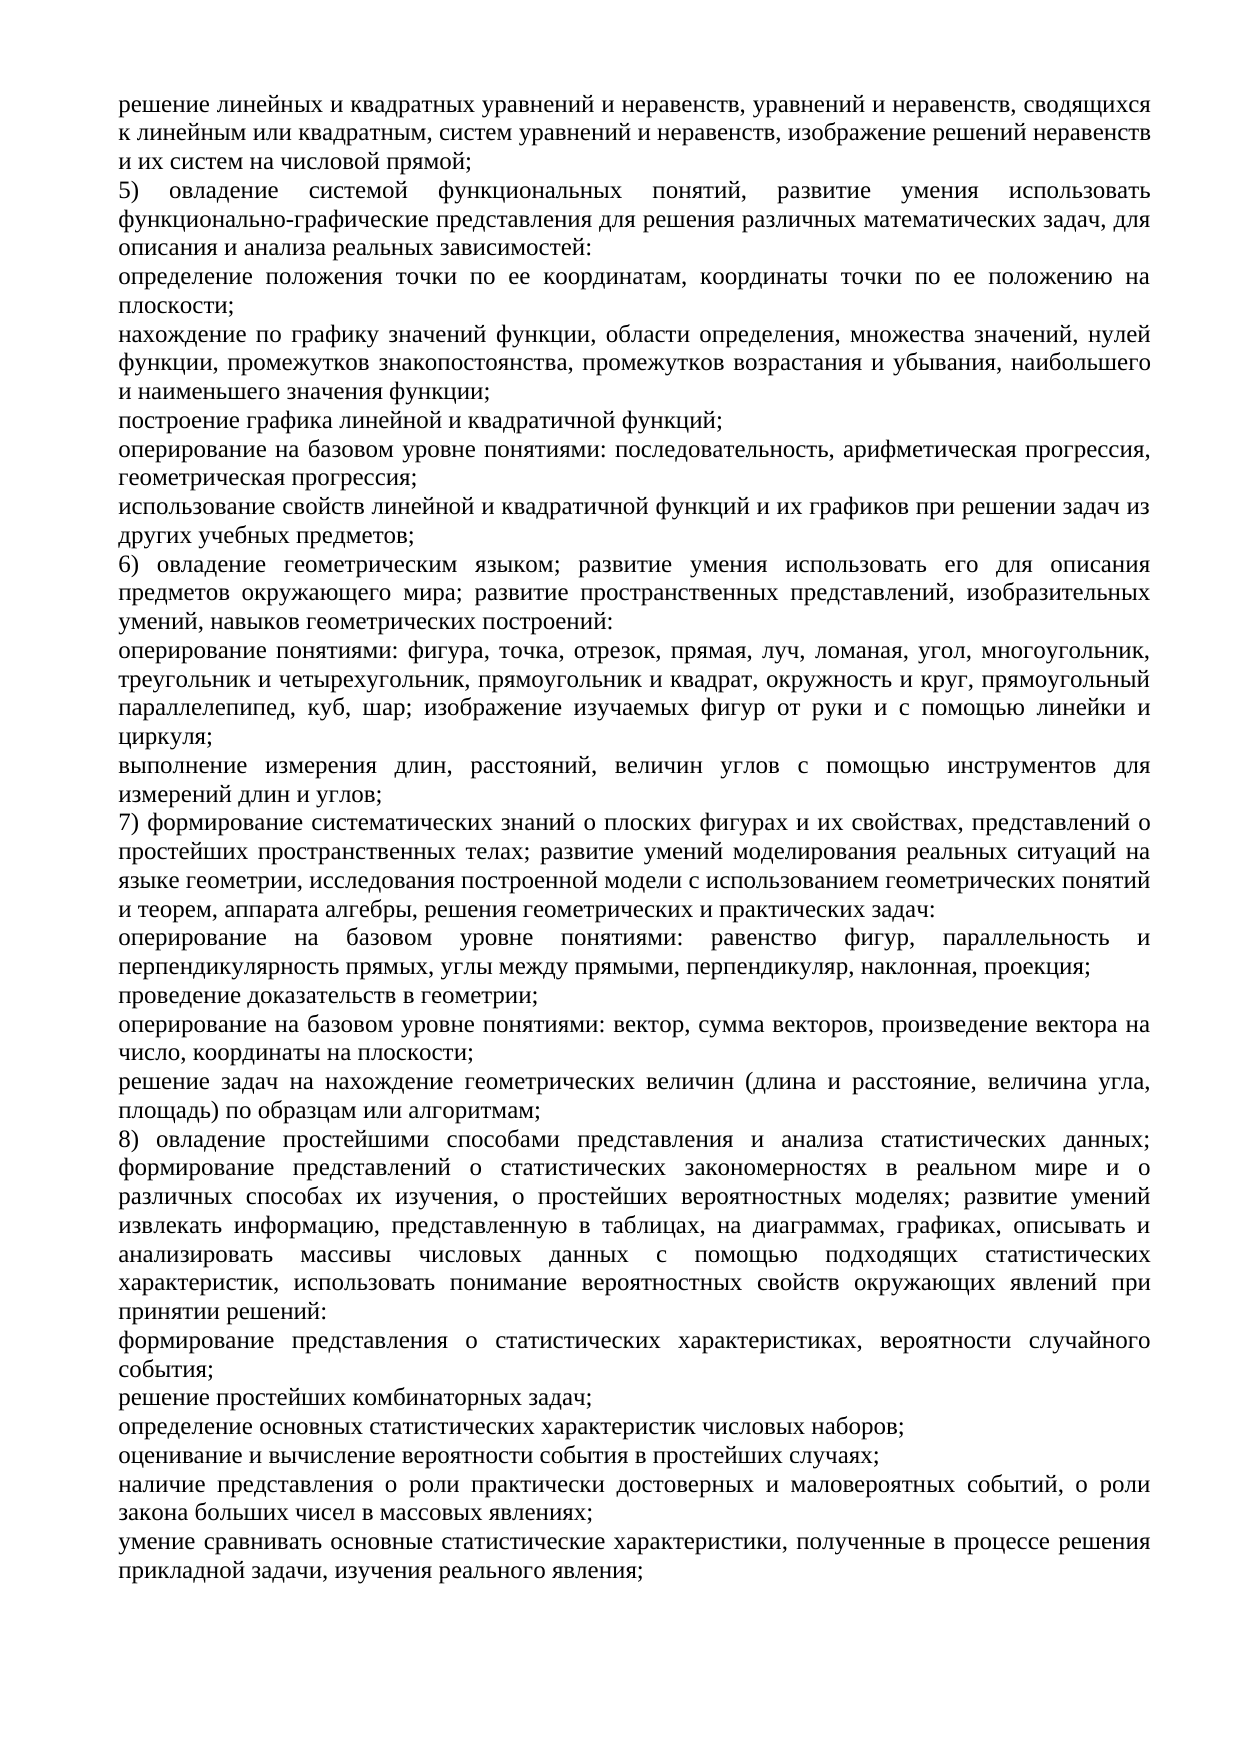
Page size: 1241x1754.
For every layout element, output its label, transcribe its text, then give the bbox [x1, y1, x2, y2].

text 8) овладение простейшими способами представления и анализа статистических данных; формирование представлений о статистических закономерностях в реальном мире и о различных способах их изучения, о простейших вероятностных моделях; развитие умений извлекать информацию, представленную в таблицах, на диаграммах, графиках, описывать и анализировать массивы числовых данных с помощью подходящих статистических характеристик, использовать понимание вероятностных свойств окружающих явлений при принятии решений: [118, 1124, 1152, 1325]
text решение простейших комбинаторных задач; [118, 1382, 1152, 1411]
text выполнение измерения длин, расстояний, величин углов с помощью инструментов для измерений длин и углов; [118, 750, 1152, 807]
text нахождение по графику значений функции, области определения, множества значений, нулей функции, промежутков знакопостоянства, промежутков возрастания и убывания, наибольшего и наименьшего значения функции; [118, 319, 1152, 405]
text решение задач на нахождение геометрических величин (длина и расстояние, величина угла, площадь) по образцам или алгоритмам; [118, 1066, 1152, 1124]
text решение линейных и квадратных уравнений и неравенств, уравнений и неравенств, сводящихся к линейным или квадратным, систем уравнений и неравенств, изображение решений неравенств и их систем на числовой прямой; [118, 89, 1152, 175]
text проведение доказательств в геометрии; [118, 980, 1152, 1009]
text определение положения точки по ее координатам, координаты точки по ее положению на плоскости; [118, 261, 1152, 319]
text 7) формирование систематических знаний о плоских фигурах и их свойствах, представлений о простейших пространственных телах; развитие умений моделирования реальных ситуаций на языке геометрии, исследования построенной модели с использованием геометрических понятий и теорем, аппарата алгебры, решения геометрических и практических задач: [118, 807, 1152, 922]
text умение сравнивать основные статистические характеристики, полученные в процессе решения прикладной задачи, изучения реального явления; [118, 1526, 1152, 1584]
text 5) овладение системой функциональных понятий, развитие умения использовать функционально-графические представления для решения различных математических задач, для описания и анализа реальных зависимостей: [118, 175, 1152, 261]
text оценивание и вычисление вероятности события в простейших случаях; [118, 1440, 1152, 1469]
text использование свойств линейной и квадратичной функций и их графиков при решении задач из других учебных предметов; [118, 491, 1152, 549]
text определение основных статистических характеристик числовых наборов; [118, 1411, 1152, 1440]
text оперирование на базовом уровне понятиями: вектор, сумма векторов, произведение вектора на число, координаты на плоскости; [118, 1009, 1152, 1066]
text оперирование на базовом уровне понятиями: равенство фигур, параллельность и перпендикулярность прямых, углы между прямыми, перпендикуляр, наклонная, проекция; [118, 922, 1152, 980]
text оперирование на базовом уровне понятиями: последовательность, арифметическая прогрессия, геометрическая прогрессия; [118, 434, 1152, 491]
text построение графика линейной и квадратичной функций; [118, 405, 1152, 434]
text наличие представления о роли практически достоверных и маловероятных событий, о роли закона больших чисел в массовых явлениях; [118, 1469, 1152, 1526]
text 6) овладение геометрическим языком; развитие умения использовать его для описания предметов окружающего мира; развитие пространственных представлений, изобразительных умений, навыков геометрических построений: [118, 549, 1152, 635]
text оперирование понятиями: фигура, точка, отрезок, прямая, луч, ломаная, угол, многоугольник, треугольник и четырехугольник, прямоугольник и квадрат, окружность и круг, прямоугольный параллелепипед, куб, шар; изображение изучаемых фигур от руки и с помощью линейки и циркуля; [118, 635, 1152, 750]
text формирование представления о статистических характеристиках, вероятности случайного события; [118, 1325, 1152, 1382]
